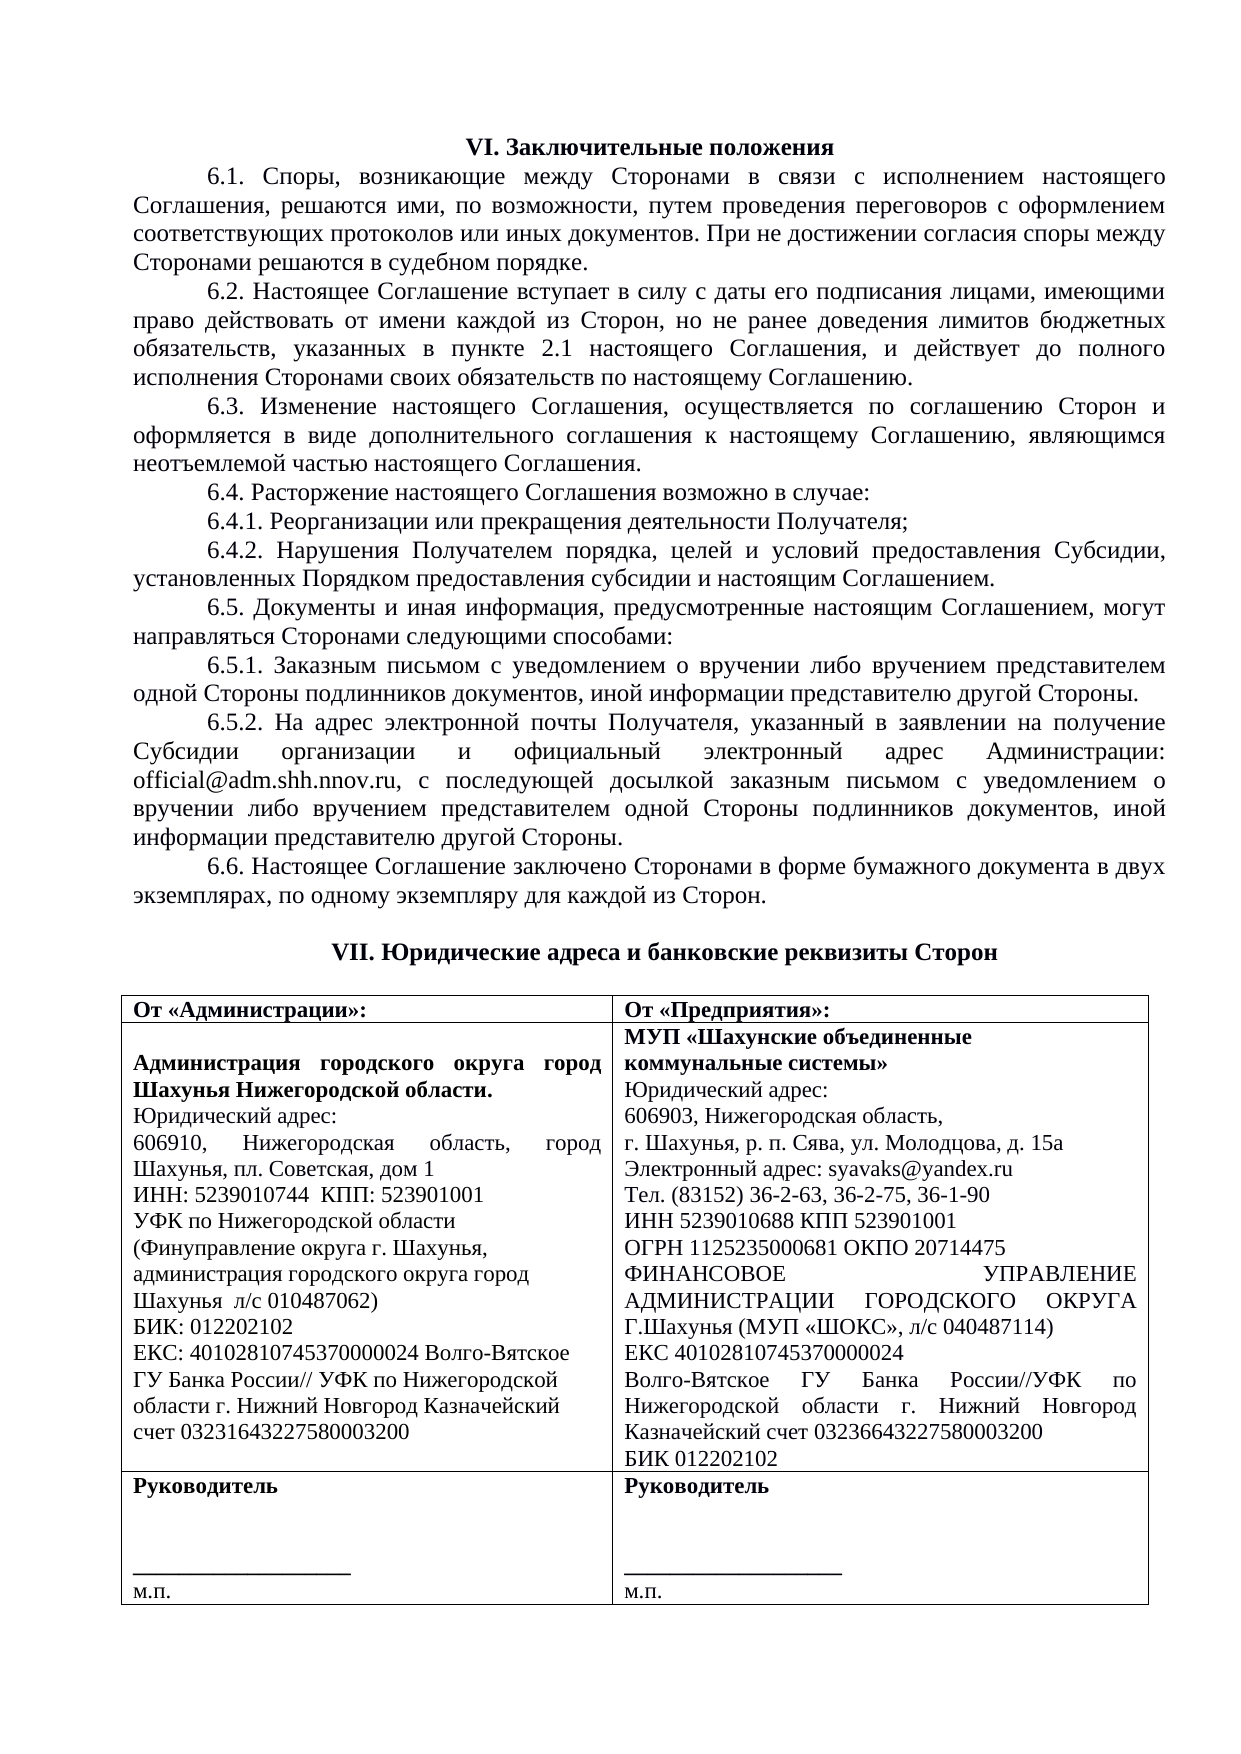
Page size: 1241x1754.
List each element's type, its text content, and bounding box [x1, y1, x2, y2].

text VII. Юридические адреса и банковские реквизиты Сторон [133, 937, 1167, 966]
text 6.5.1. Заказным письмом с уведомлением о вручении либо вручением представителем одной Стороны подлинников документов, иной информации представителю другой Стороны. [133, 650, 1167, 707]
text 6.4.2. Нарушения Получателем порядка, целей и условий предоставления Субсидии, установленных Порядком предоставления субсидии и настоящим Соглашением. [133, 535, 1167, 592]
table_cell Администрация городского округа город Шахунья Нижегородской области. Юридический адрес: 606910, Нижегородская область, город Шахунья, пл. Советская, дом 1 ИНН: 5239010744 КПП: 523901001 УФК по Нижегородской области (Финуправление округа г. Шахунья, администрация городского округа город Шахунья л/с 010487062) БИК: 012202102 ЕКС: 40102810745370000024 Волго-Вятское ГУ Банка России// УФК по Нижегородской области г. Нижний Новгород Казначейский счет 03231643227580003200 [122, 1023, 612, 1471]
table_cell МУП «Шахунские объединенные коммунальные системы» Юридический адрес: 606903, Нижегородская область, г. Шахунья, р. п. Сява, ул. Молодцова, д. 15а Электронный адрес: syavaks@yandex.ru Тел. (83152) 36-2-63, 36-2-75, 36-1-90 ИНН 5239010688 КПП 523901001 ОГРН 1125235000681 ОКПО 20714475 ФИНАНСОВОЕ УПРАВЛЕНИЕ АДМИНИСТРАЦИИ ГОРОДСКОГО ОКРУГА Г.Шахунья (МУП «ШОКС», л/с 040487114) ЕКС 40102810745370000024 Волго-Вятское ГУ Банка России//УФК по Нижегородской области г. Нижний Новгород Казначейский счет 03236643227580003200 БИК 012202102 [613, 1023, 1148, 1471]
text 6.6. Настоящее Соглашение заключено Сторонами в форме бумажного документа в двух экземплярах, по одному экземпляру для каждой из Сторон. [133, 851, 1167, 908]
text 6.5. Документы и иная информация, предусмотренные настоящим Соглашением, могут направляться Сторонами следующими способами: [133, 592, 1167, 650]
text VI. Заключительные положения [133, 132, 1167, 161]
text 6.4. Расторжение настоящего Соглашения возможно в случае: [133, 477, 1167, 506]
table_cell Руководитель ___________________ м.п. [122, 1472, 612, 1604]
table_header От «Предприятия»: [613, 996, 1148, 1022]
table_cell Руководитель ___________________ м.п. [613, 1472, 1148, 1604]
text 6.2. Настоящее Соглашение вступает в силу с даты его подписания лицами, имеющими право действовать от имени каждой из Сторон, но не ранее доведения лимитов бюджетных обязательств, указанных в пункте 2.1 настоящего Соглашения, и действует до полного исполнения Сторонами своих обязательств по настоящему Соглашению. [133, 276, 1167, 391]
text 6.1. Споры, возникающие между Сторонами в связи с исполнением настоящего Соглашения, решаются ими, по возможности, путем проведения переговоров с оформлением соответствующих протоколов или иных документов. При не достижении согласия споры между Сторонами решаются в судебном порядке. [133, 161, 1167, 276]
text 6.5.2. На адрес электронной почты Получателя, указанный в заявлении на получение Субсидии организации и официальный электронный адрес Администрации: official@аdm.shh.nnov.ru, с последующей досылкой заказным письмом с уведомлением о вручении либо вручением представителем одной Стороны подлинников документов, иной информации представителю другой Стороны. [133, 707, 1167, 851]
table_header От «Администрации»: [122, 996, 612, 1022]
text 6.4.1. Реорганизации или прекращения деятельности Получателя; [133, 506, 1167, 535]
text 6.3. Изменение настоящего Соглашения, осуществляется по соглашению Сторон и оформляется в виде дополнительного соглашения к настоящему Соглашению, являющимся неотъемлемой частью настоящего Соглашения. [133, 391, 1167, 477]
